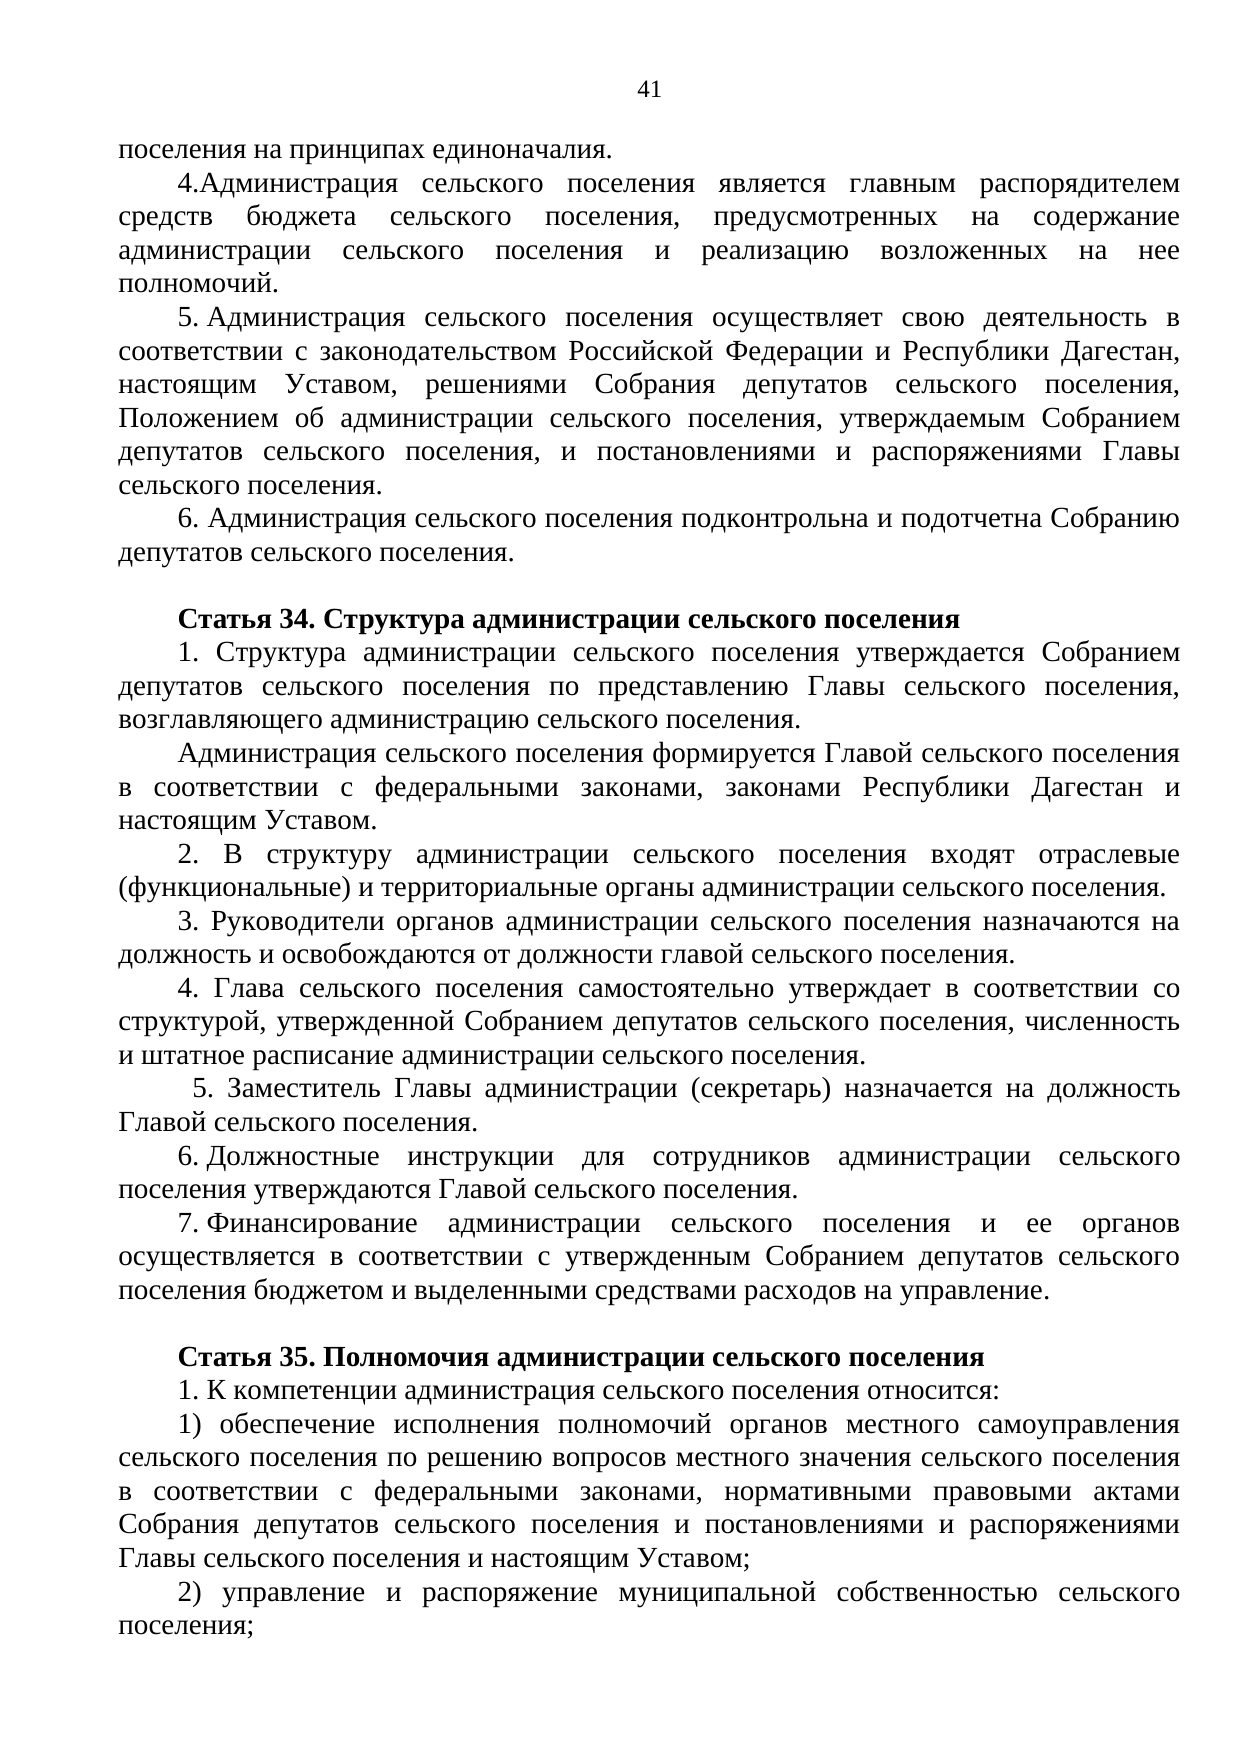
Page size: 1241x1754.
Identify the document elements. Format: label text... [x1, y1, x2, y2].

text 3. Руководители органов администрации сельского поселения назначаются на должность и освобождаются от должности главой сельского поселения. [118, 903, 1181, 970]
text 2) управление и распоряжение муниципальной собственностью сельского поселения; [118, 1574, 1181, 1641]
text 1. К компетенции администрация сельского поселения относится: [118, 1372, 1181, 1406]
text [118, 131, 1181, 165]
text 5. Заместитель Главы администрации (секретарь) назначается на должность Главой сельского поселения. [118, 1071, 1181, 1138]
text 6. Должностные инструкции для сотрудников администрации сельского поселения утверждаются Главой сельского поселения. [118, 1138, 1181, 1205]
text 4. Глава сельского поселения самостоятельно утверждает в соответствии со структурой, утвержденной Собранием депутатов сельского поселения, численность и штатное расписание администрации сельского поселения. [118, 970, 1181, 1071]
text Администрация сельского поселения формируется Главой сельского поселения в соответствии с федеральными законами, законами Республики Дагестан и настоящим Уставом. [118, 735, 1181, 836]
text 1. Структура администрации сельского поселения утверждается Собранием депутатов сельского поселения по представлению Главы сельского поселения, возглавляющего администрацию сельского поселения. [118, 634, 1181, 735]
text 1) обеспечение исполнения полномочий органов местного самоуправления сельского поселения по решению вопросов местного значения сельского поселения в соответствии с федеральными законами, нормативными правовыми актами Собрания депутатов сельского поселения и постановлениями и распоряжениями Главы сельского поселения и настоящим Уставом; [118, 1406, 1181, 1574]
text 7. Финансирование администрации сельского поселения и ее органов осуществляется в соответствии с утвержденным Собранием депутатов сельского поселения бюджетом и выделенными средствами расходов на управление. [118, 1205, 1181, 1305]
text 4.Администрация сельского поселения является главным распорядителем средств бюджета сельского поселения, предусмотренных на содержание администрации сельского поселения и реализацию возложенных на нее полномочий. [118, 165, 1181, 299]
text Статья 35. Полномочия администрации сельского поселения [118, 1339, 1181, 1372]
text 5. Администрация сельского поселения осуществляет свою деятельность в соответствии с законодательством Российской Федерации и Республики Дагестан, настоящим Уставом, решениями Собрания депутатов сельского поселения, Положением об администрации сельского поселения, утверждаемым Собранием депутатов сельского поселения, и постановлениями и распоряжениями Главы сельского поселения. [118, 299, 1181, 500]
text 2. В структуру администрации сельского поселения входят отраслевые (функциональные) и территориальные органы администрации сельского поселения. [118, 836, 1181, 903]
text Статья 34. Структура администрации сельского поселения [118, 601, 1181, 634]
text 6. Администрация сельского поселения подконтрольна и подотчетна Собранию депутатов сельского поселения. [118, 500, 1181, 567]
